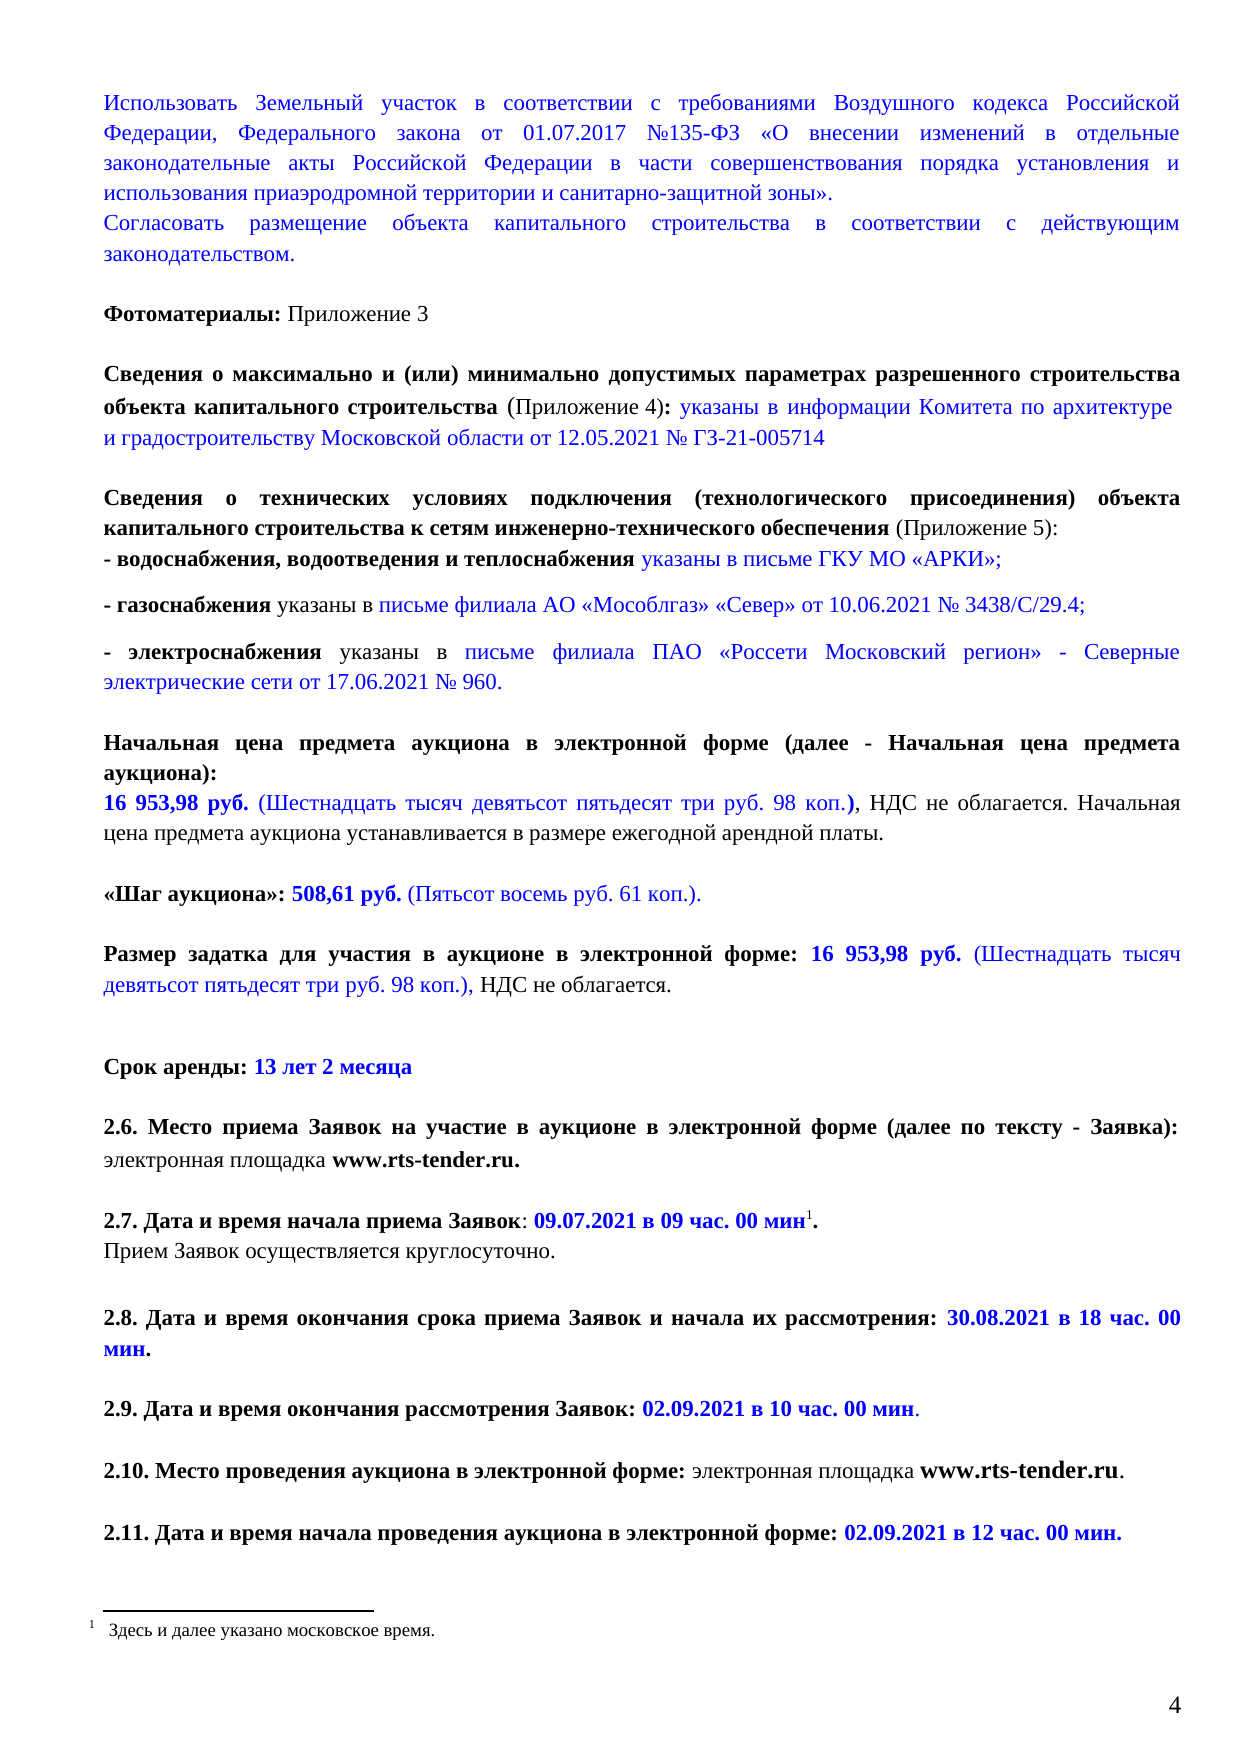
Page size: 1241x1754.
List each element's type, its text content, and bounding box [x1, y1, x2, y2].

text - газоснабжения указаны в письме филиала АО «Мособлгаз» «Север» от 10.06.2021 № 3438/С/29.4; [103, 591, 1181, 618]
text «Шаг аукциона»: 508,61 руб. (Пятьсот восемь руб. 61 коп.). [103, 879, 1181, 906]
text Фотоматериалы: Приложение 3 [103, 300, 1181, 326]
text 2.8. Дата и время окончания срока приема Заявок и начала их рассмотрения: 30.08.2021 в 18 час. 00 мин. [103, 1304, 1181, 1361]
text - электроснабжения указаны в письме филиала ПАО «Россети Московский регион» - Северные электрические сети от 17.06.2021 № 960. [103, 638, 1181, 694]
text Размер задатка для участия в аукционе в электронной форме: 16 953,98 руб. (Шестнадцать тысяч девятьсот пятьдесят три руб. 98 коп.), НДС не облагается. [103, 940, 1181, 997]
text 2.10. Место проведения аукциона в электронной форме: электронная площадка www.rts-tender.ru. [103, 1456, 1181, 1484]
text 2.7. Дата и время начала приема Заявок: 09.07.2021 в 09 час. 00 мин. [103, 1207, 1181, 1234]
text Начальная цена предмета аукциона в электронной форме (далее - Начальная цена предмета аукциона): [103, 728, 1181, 785]
text Срок аренды: 13 лет 2 месяца [103, 1053, 1181, 1079]
text - водоснабжения, водоотведения и теплоснабжения указаны в письме ГКУ МО «АРКИ»; [103, 544, 1181, 571]
text 2.9. Дата и время окончания рассмотрения Заявок: 02.09.2021 в 10 час. 00 мин. [103, 1395, 1181, 1421]
text 2.6. Место приема Заявок на участие в аукционе в электронной форме (далее по тексту - Заявка): электронная площадка www.rts-tender.ru. [103, 1113, 1181, 1173]
text Согласовать размещение объекта капитального строительства в соответствии с действующим законодательством. [103, 209, 1181, 266]
text Использовать Земельный участок в соответствии с требованиями Воздушного кодекса Российской Федерации, Федерального закона от 01.07.2017 №135-ФЗ «О внесении изменений в отдельные законодательные акты Российской Федерации в части совершенствования порядка установления и использования приаэродромной территории и санитарно-защитной зоны». [103, 89, 1181, 206]
text 2.11. Дата и время начала проведения аукциона в электронной форме: 02.09.2021 в 12 час. 00 мин. [103, 1519, 1181, 1545]
text 16 953,98 руб. (Шестнадцать тысяч девятьсот пятьдесят три руб. 98 коп.), НДС не облагается. Начальная цена предмета аукциона устанавливается в размере ежегодной арендной платы. [103, 789, 1181, 846]
text Сведения о максимально и (или) минимально допустимых параметрах разрешенного строительства объекта капитального строительства (Приложение 4): указаны в информации Комитета по архитектуре и градостроительству Московской области от 12.05.2021 № ГЗ-21-005714 [103, 387, 1181, 450]
text Прием Заявок осуществляется круглосуточно. [103, 1237, 1181, 1264]
text Сведения о технических условиях подключения (технологического присоединения) объекта капитального строительства к сетям инженерно-технического обеспечения (Приложение 5): [103, 484, 1181, 541]
